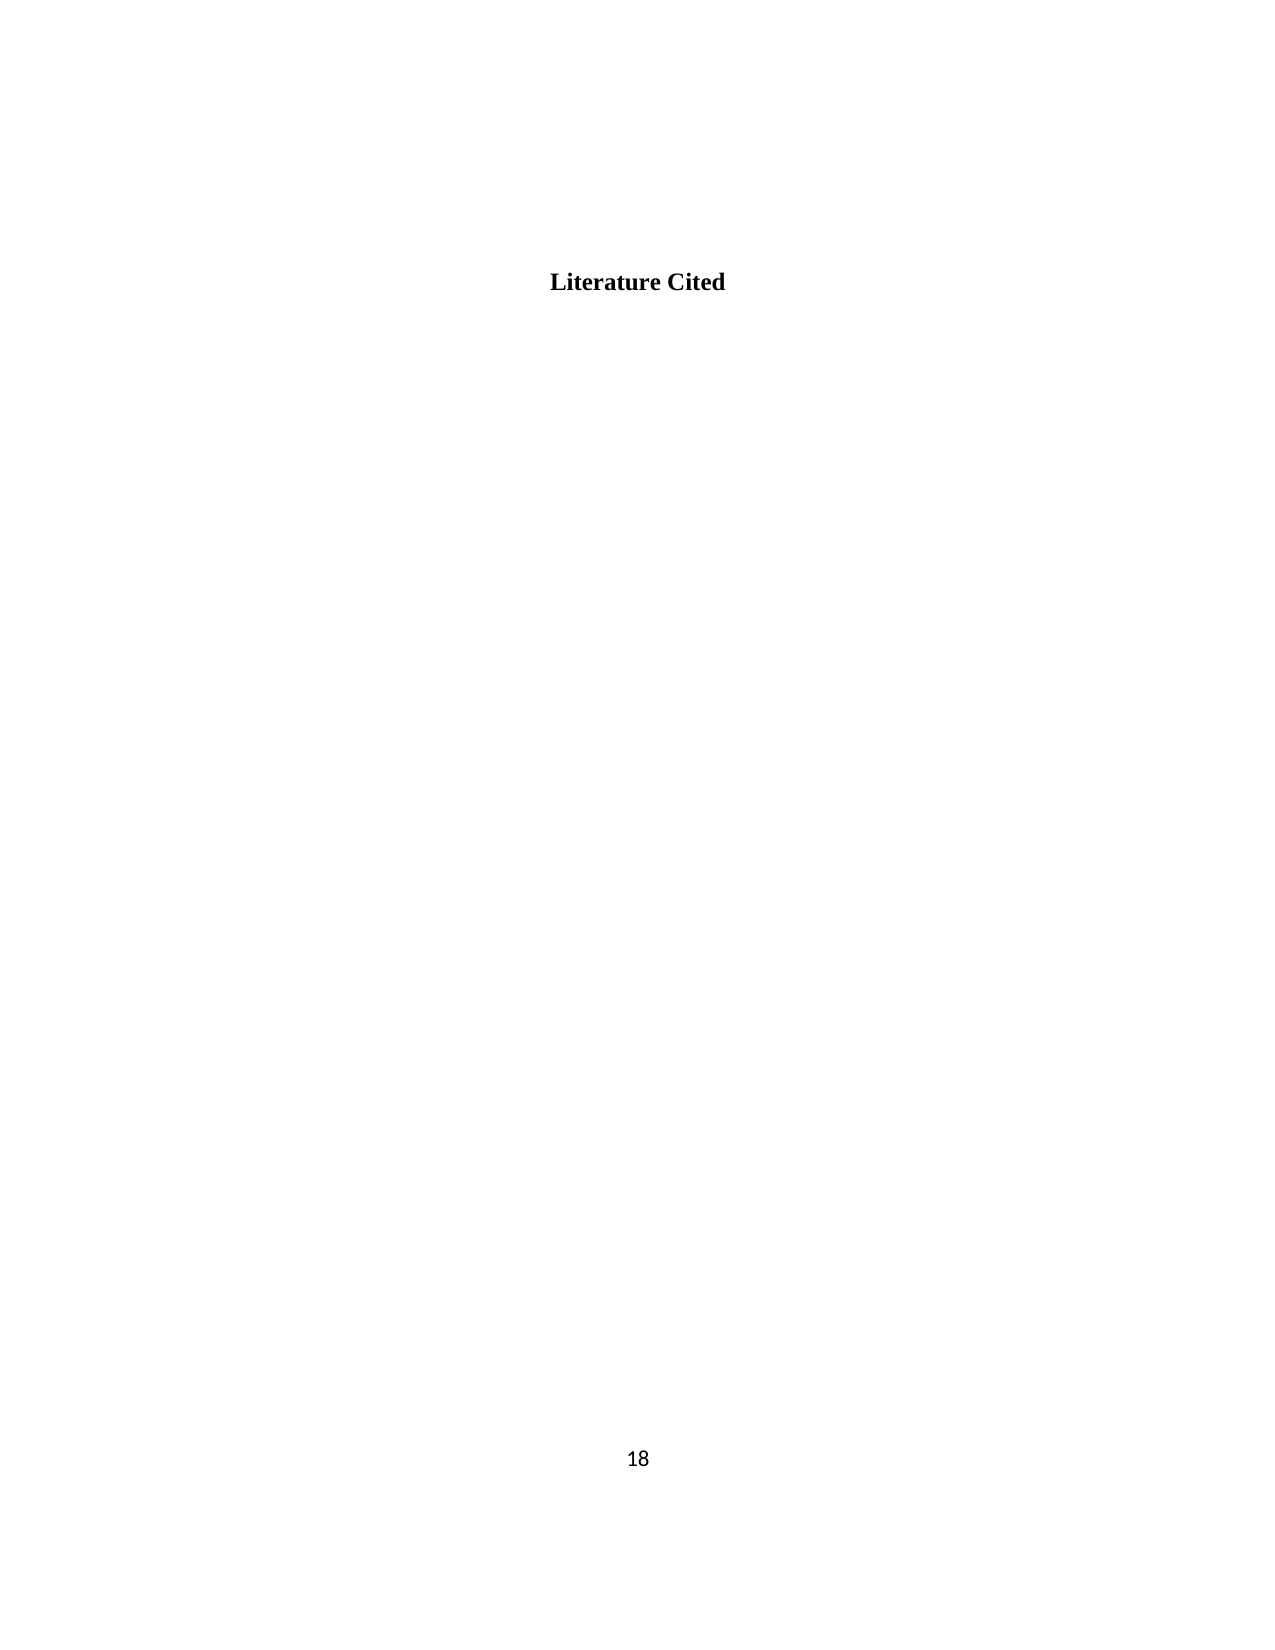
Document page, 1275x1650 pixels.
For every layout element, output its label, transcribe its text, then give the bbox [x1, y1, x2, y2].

text Literature Cited [150, 262, 1125, 300]
